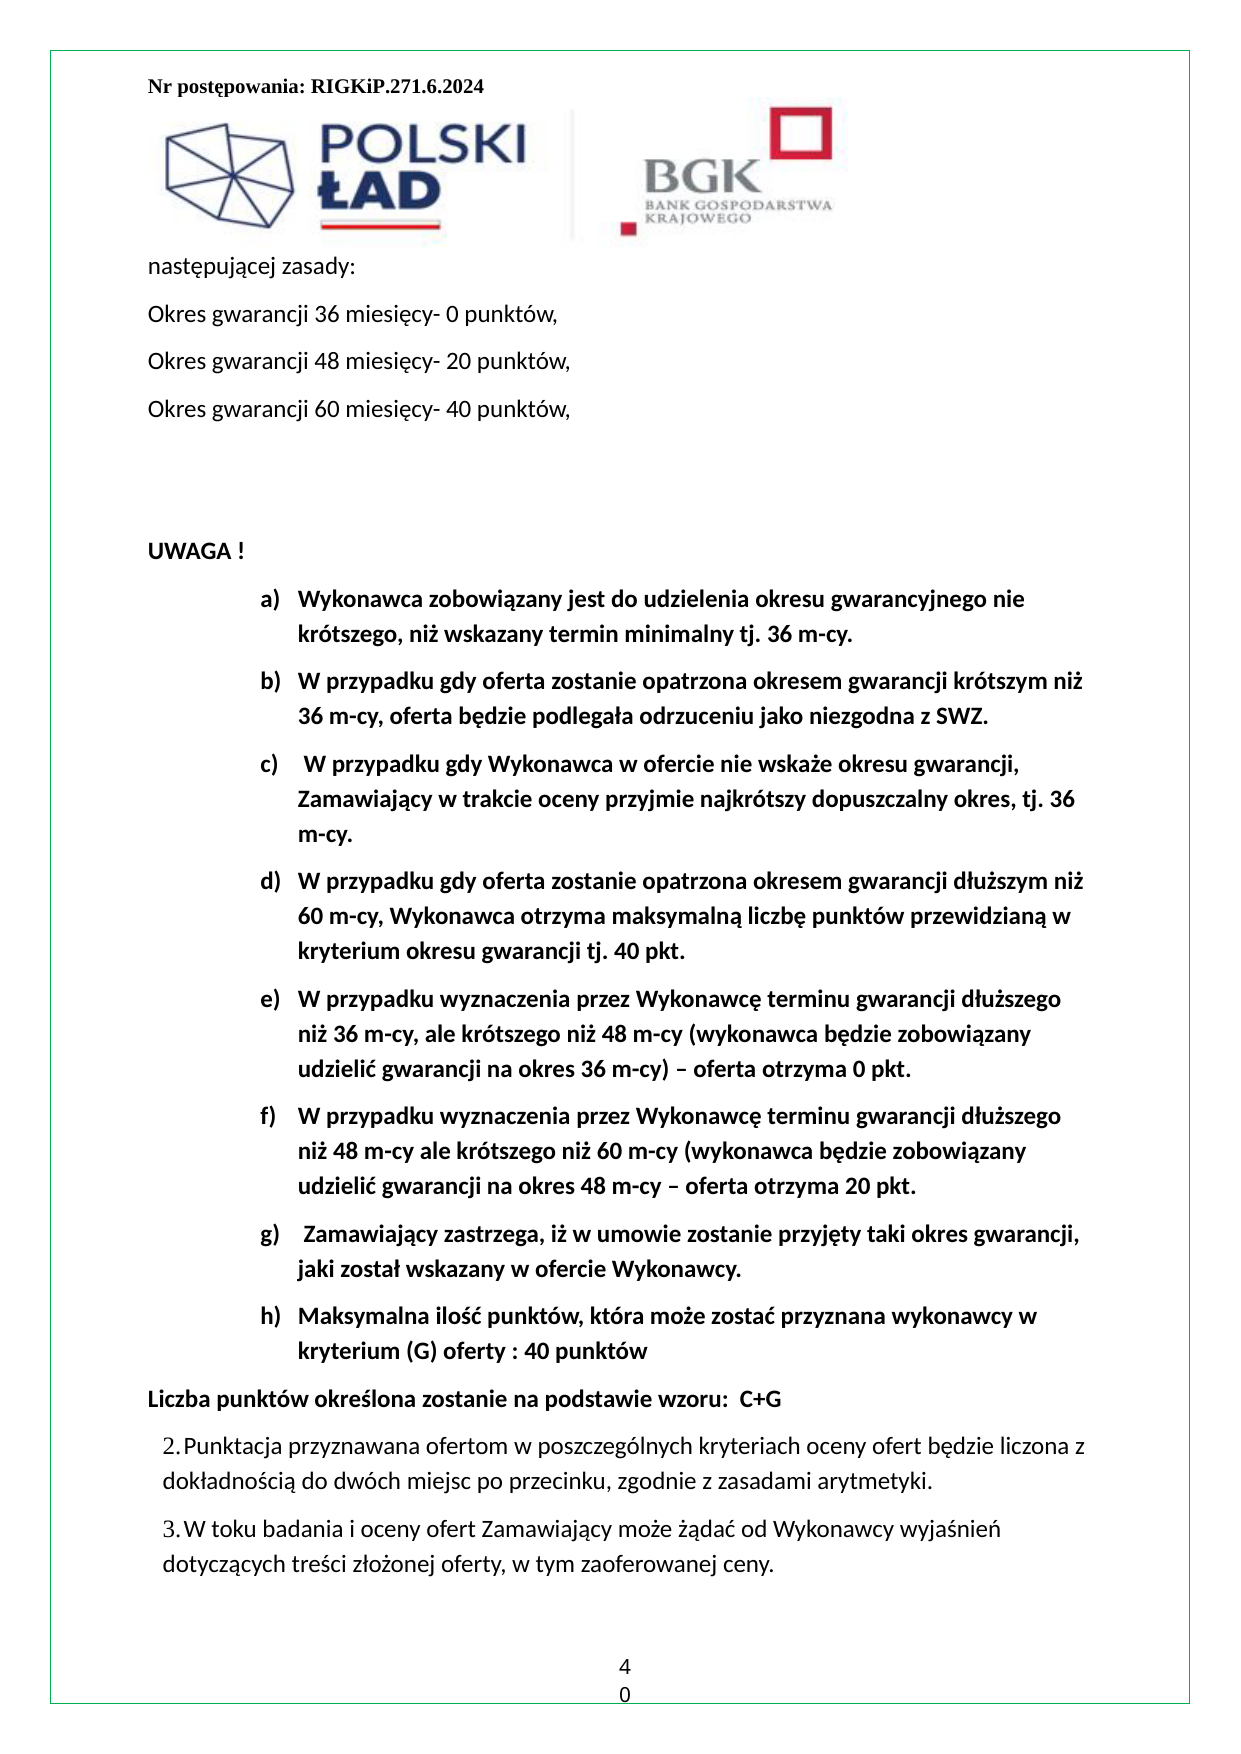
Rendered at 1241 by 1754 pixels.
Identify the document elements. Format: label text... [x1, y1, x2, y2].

text UWAGA ! [148, 536, 1093, 566]
list Maksymalna ilość punktów, która może zostać przyznana wykonawcy w kryterium (G) oferty : 40 punktów [260, 1301, 1093, 1366]
list W przypadku wyznaczenia przez Wykonawcę terminu gwarancji dłuższego niż 48 m-cy ale krótszego niż 60 m-cy (wykonawca będzie zobowiązany udzielić gwarancji na okres 48 m-cy – oferta otrzyma 20 pkt. [260, 1101, 1093, 1201]
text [148, 251, 1093, 281]
text Liczba punktów określona zostanie na podstawie wzoru: C+G [148, 1383, 1093, 1413]
list Punktacja przyznawana ofertom w poszczególnych kryteriach oceny ofert będzie liczona z dokładnością do dwóch miejsc po przecinku, zgodnie z zasadami arytmetyki. [162, 1431, 1093, 1496]
text Okres gwarancji 60 miesięcy- 40 punktów, [148, 393, 1093, 423]
text Okres gwarancji 36 miesięcy- 0 punktów, [148, 298, 1093, 328]
text Okres gwarancji 48 miesięcy- 20 punktów, [148, 346, 1093, 376]
list W toku badania i oceny ofert Zamawiający może żądać od Wykonawcy wyjaśnień dotyczących treści złożonej oferty, w tym zaoferowanej ceny. [162, 1513, 1093, 1578]
list W przypadku wyznaczenia przez Wykonawcę terminu gwarancji dłuższego niż 36 m-cy, ale krótszego niż 48 m-cy (wykonawca będzie zobowiązany udzielić gwarancji na okres 36 m-cy) – oferta otrzyma 0 pkt. [260, 983, 1093, 1083]
list Wykonawca zobowiązany jest do udzielenia okresu gwarancyjnego nie krótszego, niż wskazany termin minimalny tj. 36 m-cy. [260, 583, 1093, 648]
list Zamawiający zastrzega, iż w umowie zostanie przyjęty taki okres gwarancji, jaki został wskazany w ofercie Wykonawcy. [260, 1218, 1093, 1283]
list W przypadku gdy oferta zostanie opatrzona okresem gwarancji krótszym niż 36 m-cy, oferta będzie podlegała odrzuceniu jako niezgodna z SWZ. [260, 666, 1093, 731]
list W przypadku gdy oferta zostanie opatrzona okresem gwarancji dłuższym niż 60 m-cy, Wykonawca otrzyma maksymalną liczbę punktów przewidzianą w kryterium okresu gwarancji tj. 40 pkt. [260, 866, 1093, 966]
list W przypadku gdy Wykonawca w ofercie nie wskaże okresu gwarancji, Zamawiający w trakcie oceny przyjmie najkrótszy dopuszczalny okres, tj. 36 m-cy. [260, 748, 1093, 848]
